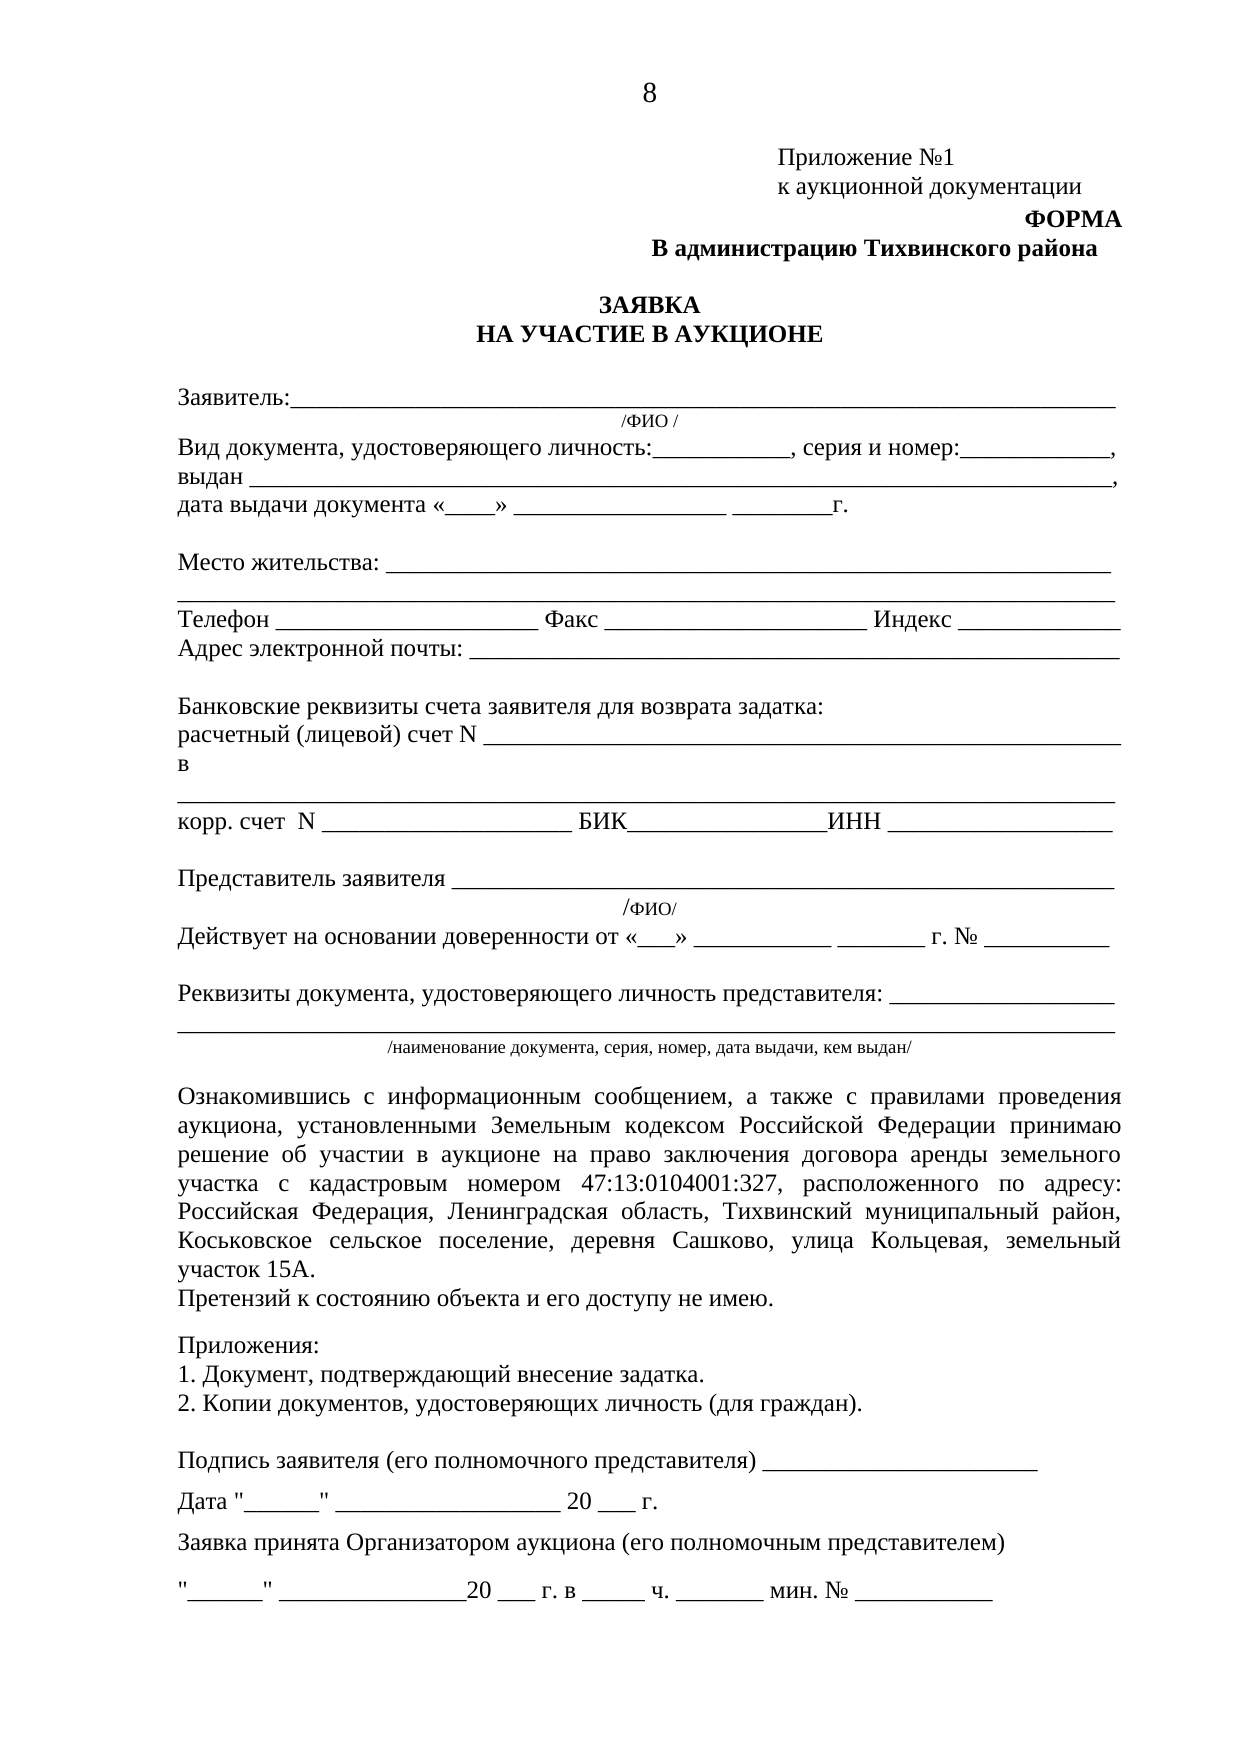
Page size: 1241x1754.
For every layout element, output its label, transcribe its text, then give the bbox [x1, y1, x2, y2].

text Телефон _____________________ Факс _____________________ Индекс _____________ [177, 604, 1122, 633]
text НА УЧАСТИЕ В АУКЦИОНЕ [177, 319, 1122, 348]
text Адрес электронной почты: ____________________________________________________ [177, 633, 1122, 662]
text /наименование документа, серия, номер, дата выдачи, кем выдан/ [177, 1036, 1122, 1057]
text В администрацию Тихвинского района [177, 233, 1122, 262]
text Подпись заявителя (его полномочного представителя) ______________________ [177, 1446, 1122, 1474]
text Приложения: [177, 1331, 1122, 1359]
text ___________________________________________________________________________ [177, 1007, 1122, 1036]
text к аукционной документации [777, 171, 1122, 199]
text Заявка принята Организатором аукциона (его полномочным представителем) [177, 1527, 1122, 1556]
text Вид документа, удостоверяющего личность:___________, серия и номер:____________, выдан _____________________________________________________________________, дата выдачи документа «____» _________________ ________г. [177, 432, 1122, 518]
text Дата "______" __________________ 20 ___ г. [177, 1486, 1122, 1515]
text Банковские реквизиты счета заявителя для возврата задатка: [177, 691, 1122, 719]
text корр. счет N ____________________ БИК________________ИНН __________________ [177, 806, 1122, 834]
text Реквизиты документа, удостоверяющего личность представителя: __________________ [177, 978, 1122, 1007]
text расчетный (лицевой) счет N ___________________________________________________ [177, 719, 1122, 748]
text Представитель заявителя _____________________________________________________ [177, 863, 1122, 892]
text Претензий к состоянию объекта и его доступу не имею. [177, 1283, 1122, 1311]
text "______" _______________20 ___ г. в _____ ч. _______ мин. № ___________ [177, 1575, 1122, 1604]
text Заявитель:__________________________________________________________________ [177, 382, 1122, 410]
text /ФИО / [177, 410, 1122, 432]
text Место жительства: __________________________________________________________ [177, 547, 1122, 576]
text 2. Копии документов, удостоверяющих личность (для граждан). [177, 1388, 1122, 1417]
text ___________________________________________________________________________ [177, 576, 1122, 604]
text Ознакомившись с информационным сообщением, а также с правилами проведения аукциона, установленными Земельным кодексом Российской Федерации принимаю решение об участии в аукционе на право заключения договора аренды земельного участка с кадастровым номером 47:13:0104001:327, расположенного по адресу: Российская Федерация, Ленинградская область, Тихвинский муниципальный район, Коськовское сельское поселение, деревня Сашково, улица Кольцевая, земельный участок 15А. [177, 1081, 1122, 1283]
text в ___________________________________________________________________________ [177, 748, 1122, 806]
text 1. Документ, подтверждающий внесение задатка. [177, 1359, 1122, 1388]
text ЗАЯВКА [177, 291, 1122, 319]
text /ФИО/ [177, 892, 1122, 921]
text ФОРМА [177, 204, 1122, 233]
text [777, 142, 1122, 171]
text Действует на основании доверенности от «___» ___________ _______ г. № __________ [177, 921, 1122, 949]
